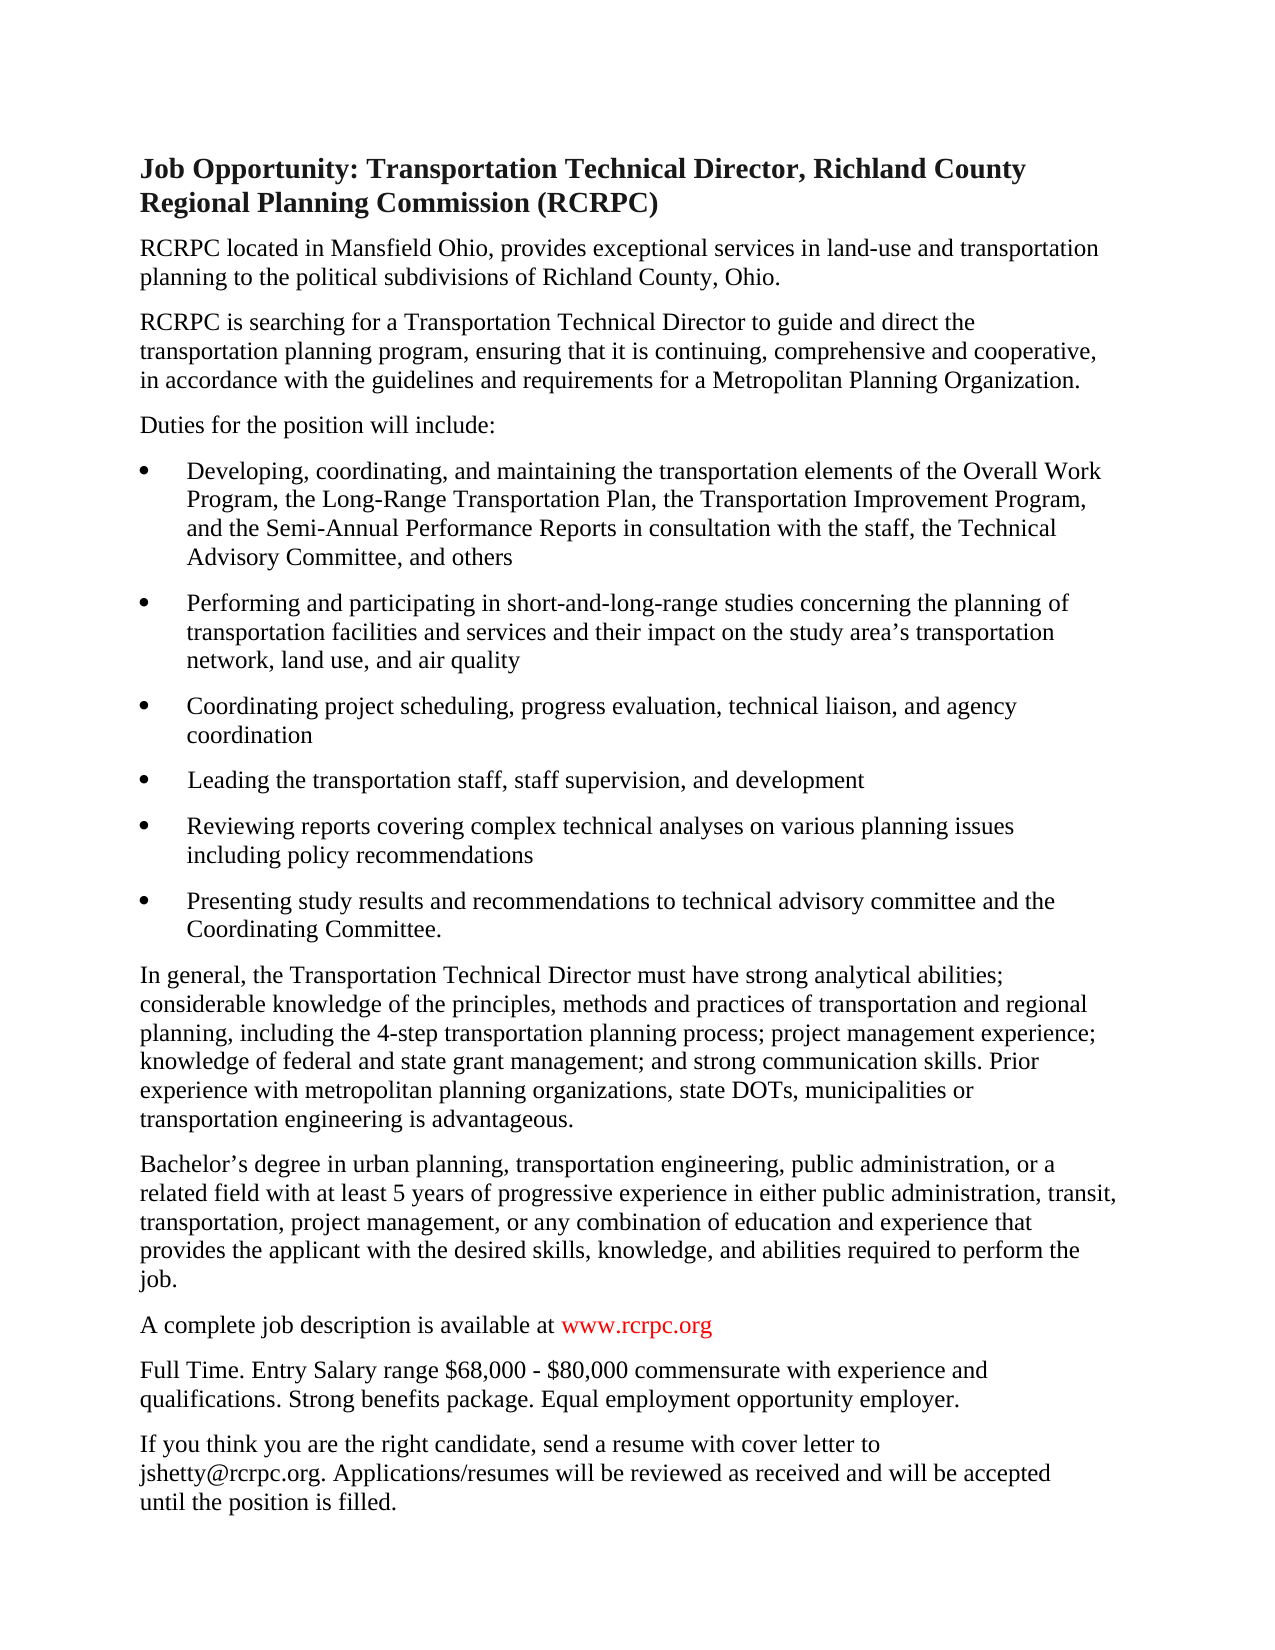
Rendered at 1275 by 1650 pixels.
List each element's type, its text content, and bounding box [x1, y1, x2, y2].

text Bachelor’s degree in urban planning, transportation engineering, public administration, or a related field with at least 5 years of progressive experience in either public administration, transit, transportation, project management, or any combination of education and experience that provides the applicant with the desired skills, knowledge, and abilities required to perform the job. [139, 1149, 1120, 1293]
text RCRPC located in Mansfield Ohio, provides exceptional services in land-use and transportation planning to the political subdivisions of Richland County, Ohio. [139, 233, 1112, 291]
list Leading the transportation staff, staff supervision, and development [139, 766, 1103, 794]
text Duties for the position will include: [139, 410, 1129, 439]
text In general, the Transportation Technical Director must have strong analytical abilities; considerable knowledge of the principles, methods and practices of transportation and regional planning, including the 4-step transportation planning process; project management experience; knowledge of federal and state grant management; and strong communication skills. Prior experience with metropolitan planning organizations, state DOTs, municipalities or transportation engineering is advantageous. [139, 960, 1109, 1133]
list Reviewing reports covering complex technical analyses on various planning issues including policy recommendations [139, 811, 1103, 869]
text Job Opportunity: Transportation Technical Director, Richland County Regional Planning Commission (RCRPC) [139, 151, 1039, 219]
list Developing, coordinating, and maintaining the transportation elements of the Overall Work Program, the Long-Range Transportation Plan, the Transportation Improvement Program, and the Semi-Annual Performance Reports in consultation with the staff, the Technical Advisory Committee, and others [139, 456, 1103, 571]
text Full Time. Entry Salary range $68,000 - $80,000 commensurate with experience and qualifications. Strong benefits package. Equal employment opportunity employer. [139, 1355, 1001, 1413]
text RCRPC is searching for a Transportation Technical Director to guide and direct the transportation planning program, ensuring that it is continuing, comprehensive and cooperative, in accordance with the guidelines and requirements for a Metropolitan Planning Organization. [139, 307, 1109, 394]
list Coordinating project scheduling, progress evaluation, technical liaison, and agency coordination [139, 691, 1103, 748]
text A complete job description is available at www.rcrpc.org [139, 1310, 1129, 1338]
list Presenting study results and recommendations to technical advisory committee and the Coordinating Committee. [139, 886, 1103, 943]
list Performing and participating in short-and-long-range studies concerning the planning of transportation facilities and services and their impact on the study area’s transportation network, land use, and air quality [139, 588, 1103, 674]
text If you think you are the right candidate, send a resume with cover letter to jshetty@rcrpc.org. Applications/resumes will be reviewed as received and will be accepted until the position is filled. [139, 1429, 1067, 1515]
